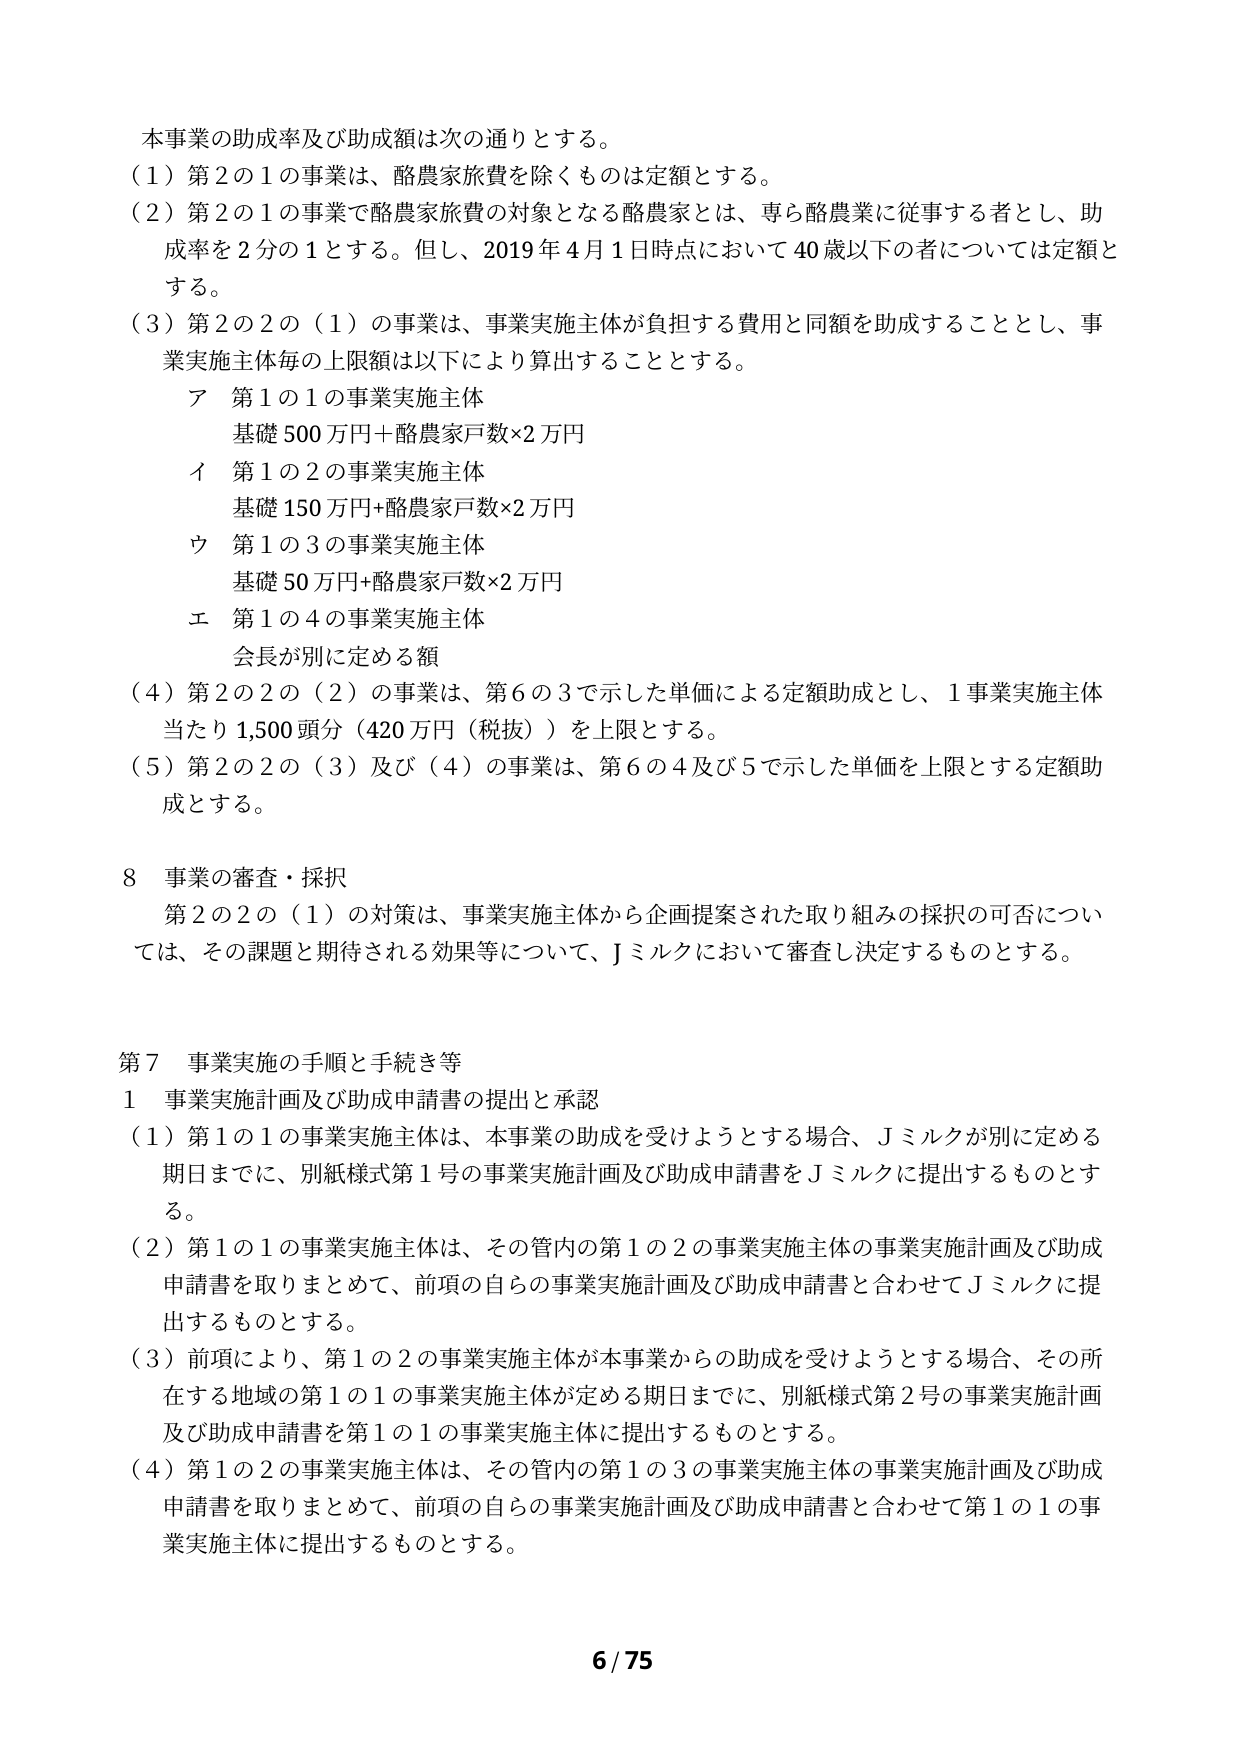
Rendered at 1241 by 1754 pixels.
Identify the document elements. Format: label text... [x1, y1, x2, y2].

text ウ 第１の３の事業実施主体 [118, 526, 1122, 563]
text （３）第２の２の（１）の事業は、事業実施主体が負担する費用と同額を助成することとし、事業実施主体毎の上限額は以下により算出することとする。 [118, 304, 1122, 378]
text １ 事業実施計画及び助成申請書の提出と承認 [118, 1080, 1122, 1117]
text （２）第１の１の事業実施主体は、その管内の第１の２の事業実施主体の事業実施計画及び助成申請書を取りまとめて、前項の自らの事業実施計画及び助成申請書と合わせてＪミルクに提出するものとする。 [118, 1228, 1122, 1339]
text 会長が別に定める額 [118, 637, 1122, 673]
text イ 第１の２の事業実施主体 [118, 452, 1122, 489]
text ８ 事業の審査・採択 [118, 858, 1122, 895]
text 本事業の助成率及び助成額は次の通りとする。 [118, 119, 1122, 156]
text （２）第２の１の事業で酪農家旅費の対象となる酪農家とは、専ら酪農業に従事する者とし、助成率を2分の1とする。但し、2019年4月1日時点において40歳以下の者については定額とする。 [118, 193, 1122, 304]
text 基礎500万円＋酪農家戸数×2万円 [118, 415, 1122, 452]
text 第７ 事業実施の手順と手続き等 [118, 1043, 1122, 1080]
text 第２の２の（１）の対策は、事業実施主体から企画提案された取り組みの採択の可否については、その課題と期待される効果等について、Jミルクにおいて審査し決定するものとする。 [118, 895, 1122, 969]
text ア 第１の１の事業実施主体 [140, 378, 1122, 415]
text （４）第１の２の事業実施主体は、その管内の第１の３の事業実施主体の事業実施計画及び助成申請書を取りまとめて、前項の自らの事業実施計画及び助成申請書と合わせて第１の１の事業実施主体に提出するものとする。 [118, 1450, 1122, 1561]
text エ 第１の４の事業実施主体 [118, 599, 1122, 637]
text （１）第２の１の事業は、酪農家旅費を除くものは定額とする。 [118, 156, 1122, 193]
text （５）第２の２の（３）及び（４）の事業は、第６の４及び５で示した単価を上限とする定額助成とする。 [118, 747, 1122, 821]
text （３）前項により、第１の２の事業実施主体が本事業からの助成を受けようとする場合、その所在する地域の第１の１の事業実施主体が定める期日までに、別紙様式第２号の事業実施計画及び助成申請書を第１の１の事業実施主体に提出するものとする。 [118, 1339, 1122, 1450]
text （１）第１の１の事業実施主体は、本事業の助成を受けようとする場合、Ｊミルクが別に定める期日までに、別紙様式第１号の事業実施計画及び助成申請書をＪミルクに提出するものとする。 [118, 1117, 1122, 1228]
text 基礎50万円+酪農家戸数×2万円 [118, 563, 1122, 599]
text （４）第２の２の（２）の事業は、第６の３で示した単価による定額助成とし、１事業実施主体当たり1,500頭分（420万円（税抜））を上限とする。 [118, 673, 1122, 747]
text 基礎150万円+酪農家戸数×2万円 [118, 489, 1122, 526]
